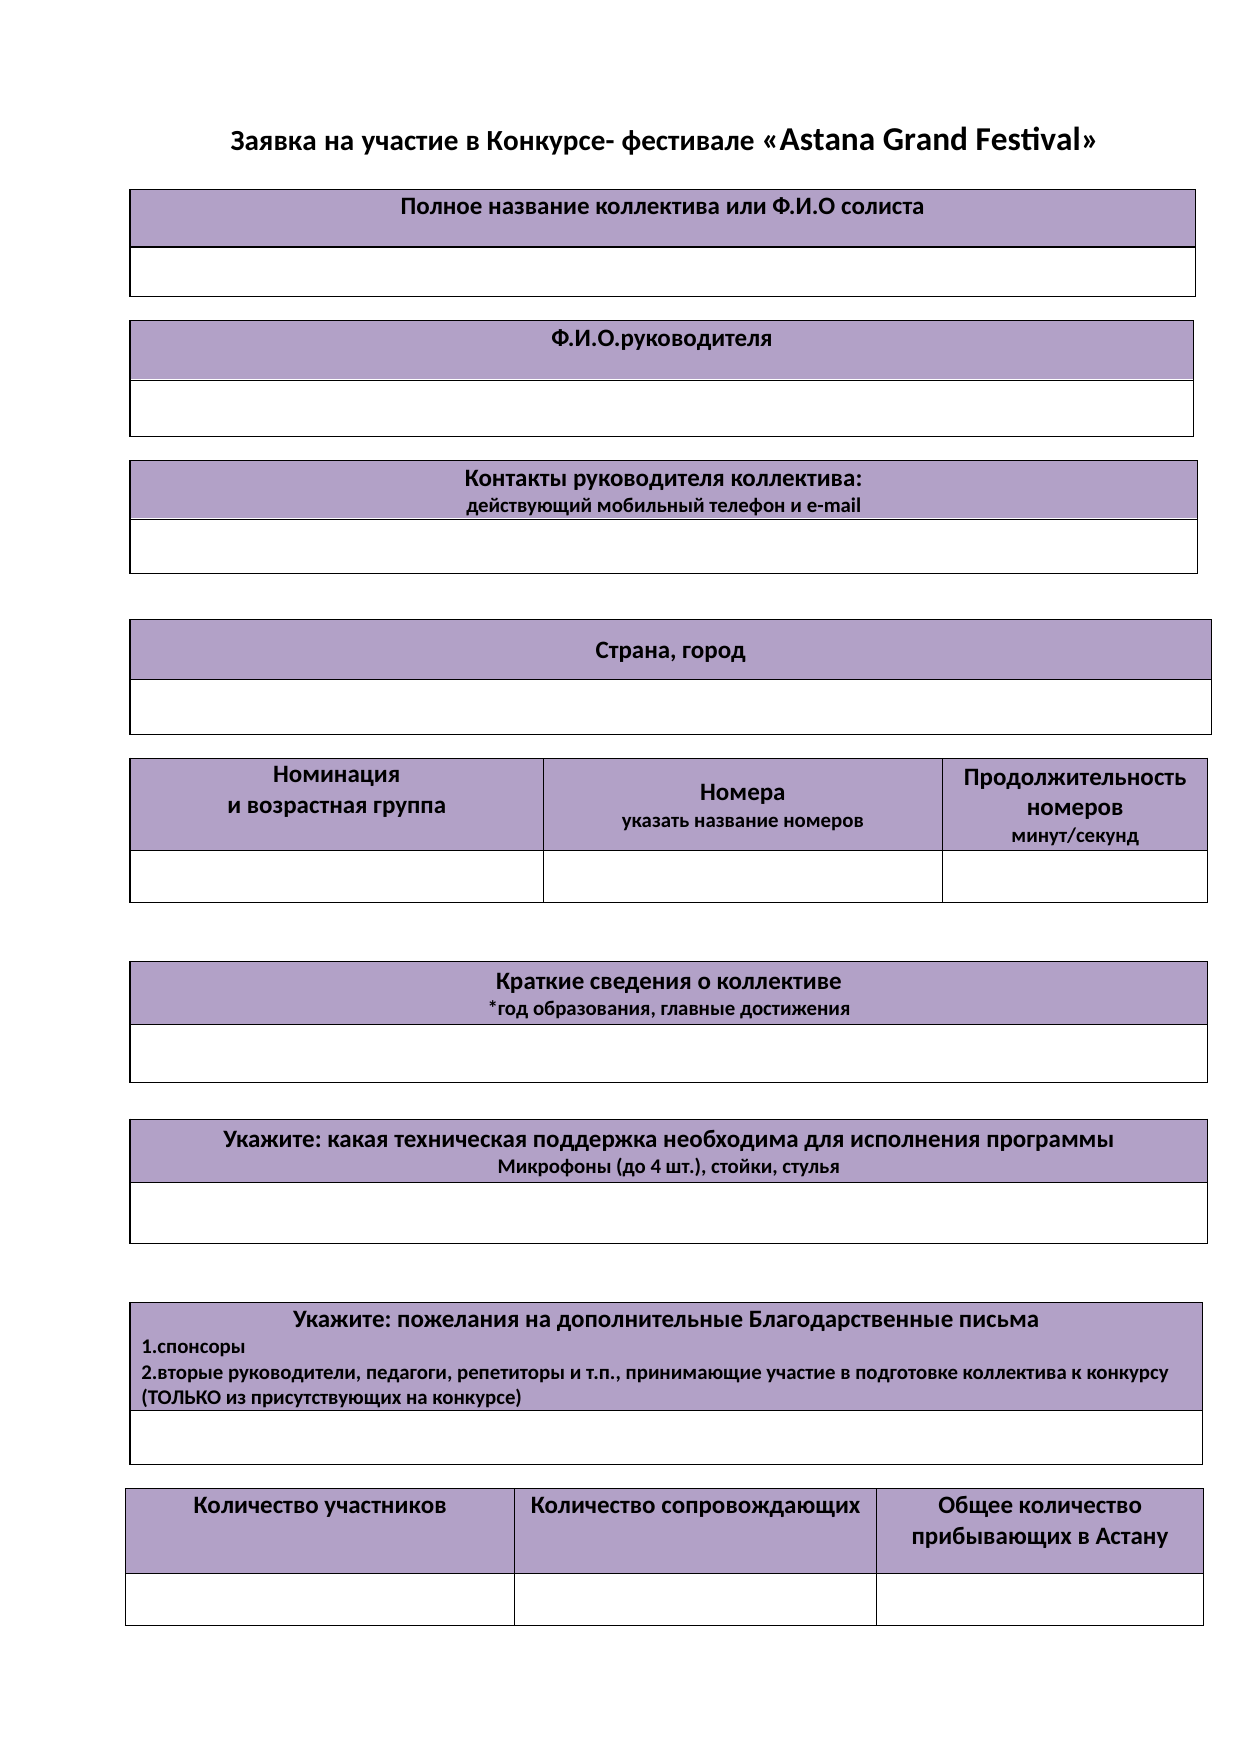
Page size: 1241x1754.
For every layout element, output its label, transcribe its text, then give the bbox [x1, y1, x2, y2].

table_cell [131, 851, 543, 902]
table_cell [131, 381, 1193, 436]
table_header Укажите: пожелания на дополнительные Благодарственные письма 1.спонсоры 2.вторые руководители, педагоги, репетиторы и т.п., принимающие участие в подготовке коллектива к конкурсу (ТОЛЬКО из присутствующих на конкурсе) [131, 1303, 1202, 1410]
table_header Общее количество прибывающих в Астану [877, 1489, 1203, 1573]
table_header Номинация и возрастная группа [131, 759, 543, 850]
table_cell [544, 851, 942, 902]
table_cell [131, 1183, 1207, 1243]
table_header Страна, город [131, 620, 1211, 679]
table_header Продолжительность номеров минут/секунд [943, 759, 1207, 850]
table_cell [131, 1025, 1207, 1082]
table_cell [877, 1574, 1203, 1625]
table_cell [131, 520, 1197, 572]
table_cell [515, 1574, 876, 1625]
table_header Количество участников [126, 1489, 514, 1573]
table_cell [131, 680, 1211, 733]
table_header Полное название коллектива или Ф.И.О солиста [131, 190, 1195, 246]
table_header Контакты руководителя коллектива: действующий мобильный телефон и e-mail [131, 461, 1197, 518]
table_header Укажите: какая техническая поддержка необходима для исполнения программы Микрофоны (до 4 шт.), стойки, стулья [131, 1120, 1207, 1182]
table_cell [131, 1411, 1202, 1464]
text Заявка на участие в Конкурсе- фестивале «Astana Grand Festival» [177, 118, 1152, 159]
table_header Количество сопровождающих [515, 1489, 876, 1573]
table_header Номера указать название номеров [544, 759, 942, 850]
table_header Краткие сведения о коллективе *год образования, главные достижения [131, 962, 1207, 1024]
table_cell [943, 851, 1207, 902]
table_cell [131, 248, 1195, 296]
table_cell [126, 1574, 514, 1625]
table_header Ф.И.О.руководителя [131, 321, 1193, 379]
